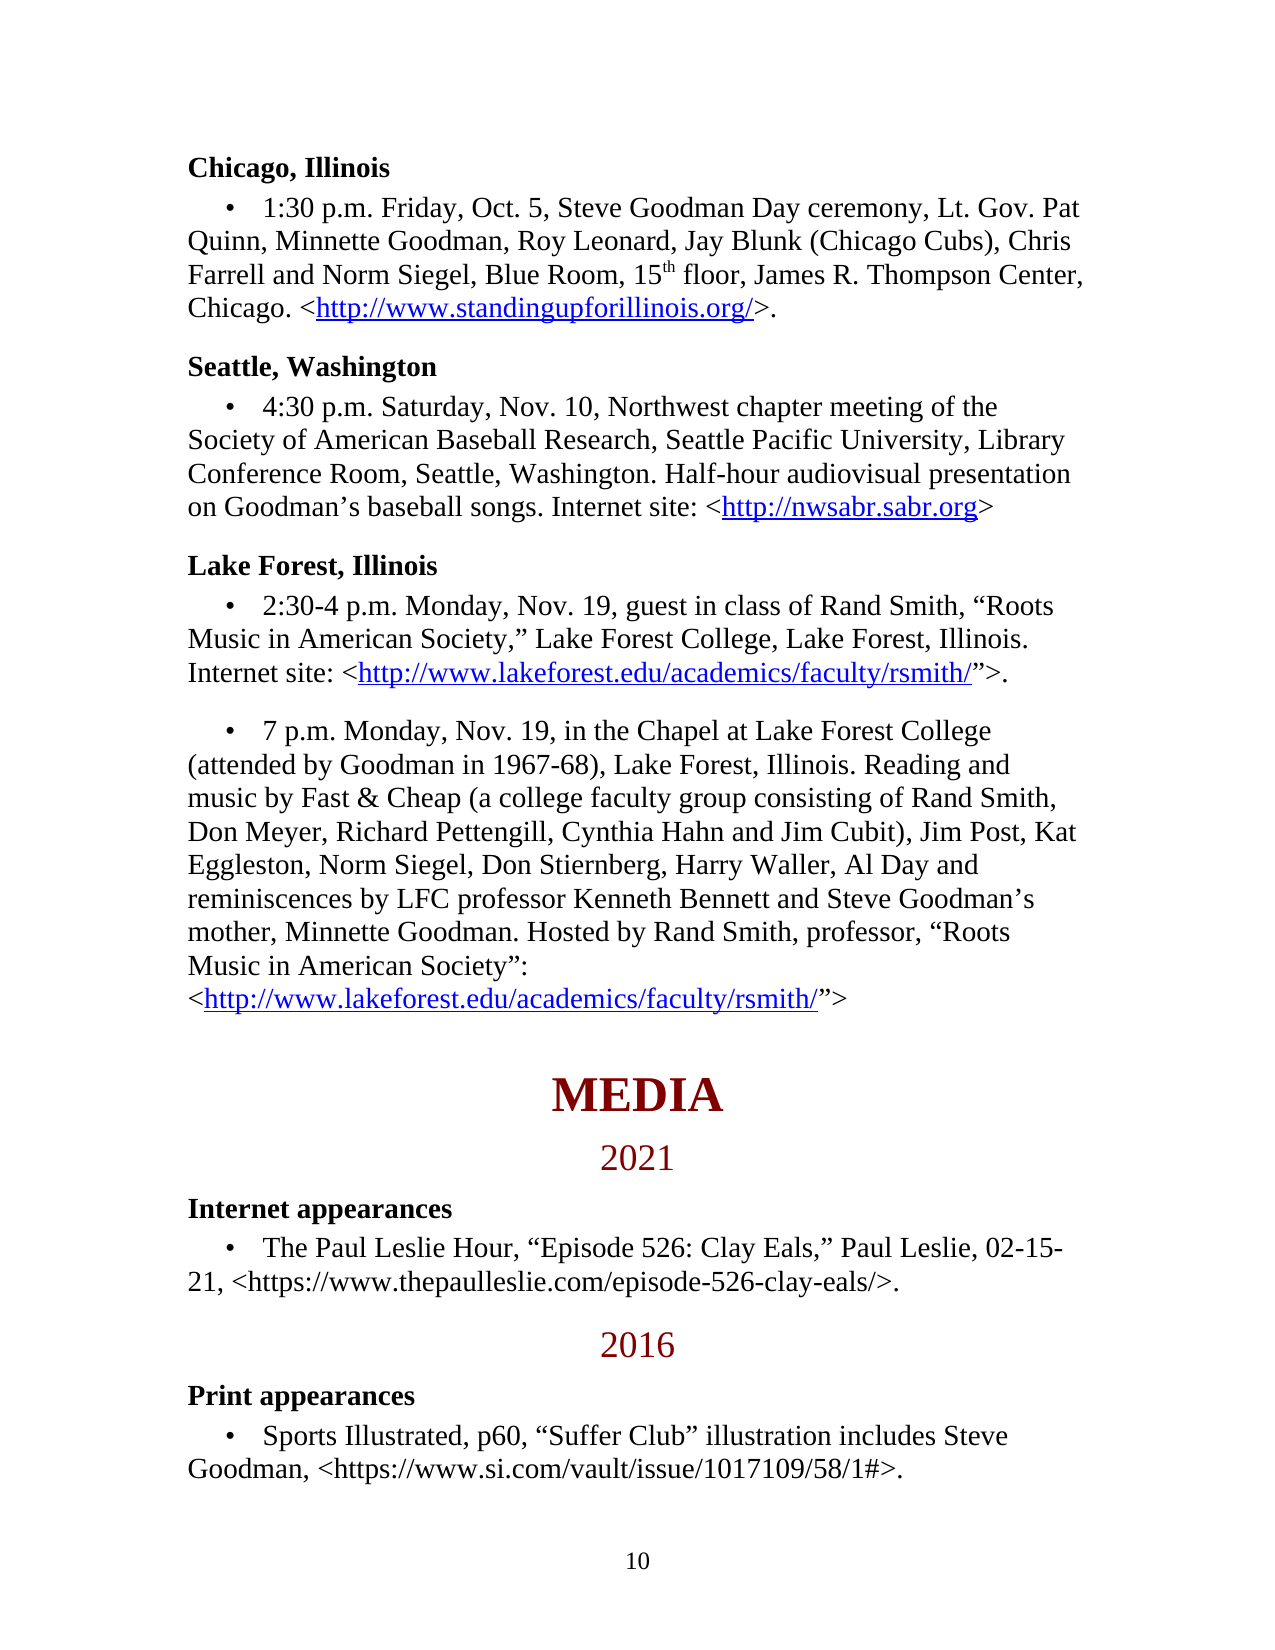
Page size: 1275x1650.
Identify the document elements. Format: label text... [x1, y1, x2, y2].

text 2016 [187, 1323, 1087, 1366]
text • 2:30-4 p.m. Monday, Nov. 19, guest in class of Rand Smith, “Roots Music in American Society,” Lake Forest College, Lake Forest, Illinois. Internet site: <http://www.lakeforest.edu/academics/faculty/rsmith/”>. [187, 588, 1087, 688]
text • Sports Illustrated, p60, “Suffer Club” illustration includes Steve Goodman, <https://www.si.com/vault/issue/1017109/58/1#>. [187, 1418, 1087, 1485]
subtitle Internet appearances [187, 1191, 1087, 1224]
subtitle Lake Forest, Illinois [187, 548, 1087, 581]
subtitle Seattle, Washington [187, 349, 1087, 382]
text MEDIA [187, 1065, 1087, 1123]
text • 7 p.m. Monday, Nov. 19, in the Chapel at Lake Forest College (attended by Goodman in 1967-68), Lake Forest, Illinois. Reading and music by Fast & Cheap (a college faculty group consisting of Rand Smith, Don Meyer, Richard Pettengill, Cynthia Hahn and Jim Cubit), Jim Post, Kat Eggleston, Norm Siegel, Don Stiernberg, Harry Waller, Al Day and reminiscences by LFC professor Kenneth Bennett and Steve Goodman’s mother, Minnette Goodman. Hosted by Rand Smith, professor, “Roots Music in American Society”: <http://www.lakeforest.edu/academics/faculty/rsmith/”> [187, 713, 1087, 1015]
text • The Paul Leslie Hour, “Episode 526: Clay Eals,” Paul Leslie, 02-15-21, <https://www.thepaulleslie.com/episode-526-clay-eals/>. [187, 1231, 1087, 1298]
subtitle Print appearances [187, 1378, 1087, 1412]
text • 1:30 p.m. Friday, Oct. 5, Steve Goodman Day ceremony, Lt. Gov. Pat Quinn, Minnette Goodman, Roy Leonard, Jay Blunk (Chicago Cubs), Chris Farrell and Norm Siegel, Blue Room, 15th floor, James R. Thompson Center, Chicago. <http://www.standingupforillinois.org/>. [187, 190, 1087, 324]
text • 4:30 p.m. Saturday, Nov. 10, Northwest chapter meeting of the Society of American Baseball Research, Seattle Pacific University, Library Conference Room, Seattle, Washington. Half-hour audiovisual presentation on Goodman’s baseball songs. Internet site: <http://nwsabr.sabr.org> [187, 389, 1087, 523]
subtitle Chicago, Illinois [187, 150, 1087, 183]
text 2021 [187, 1135, 1087, 1178]
